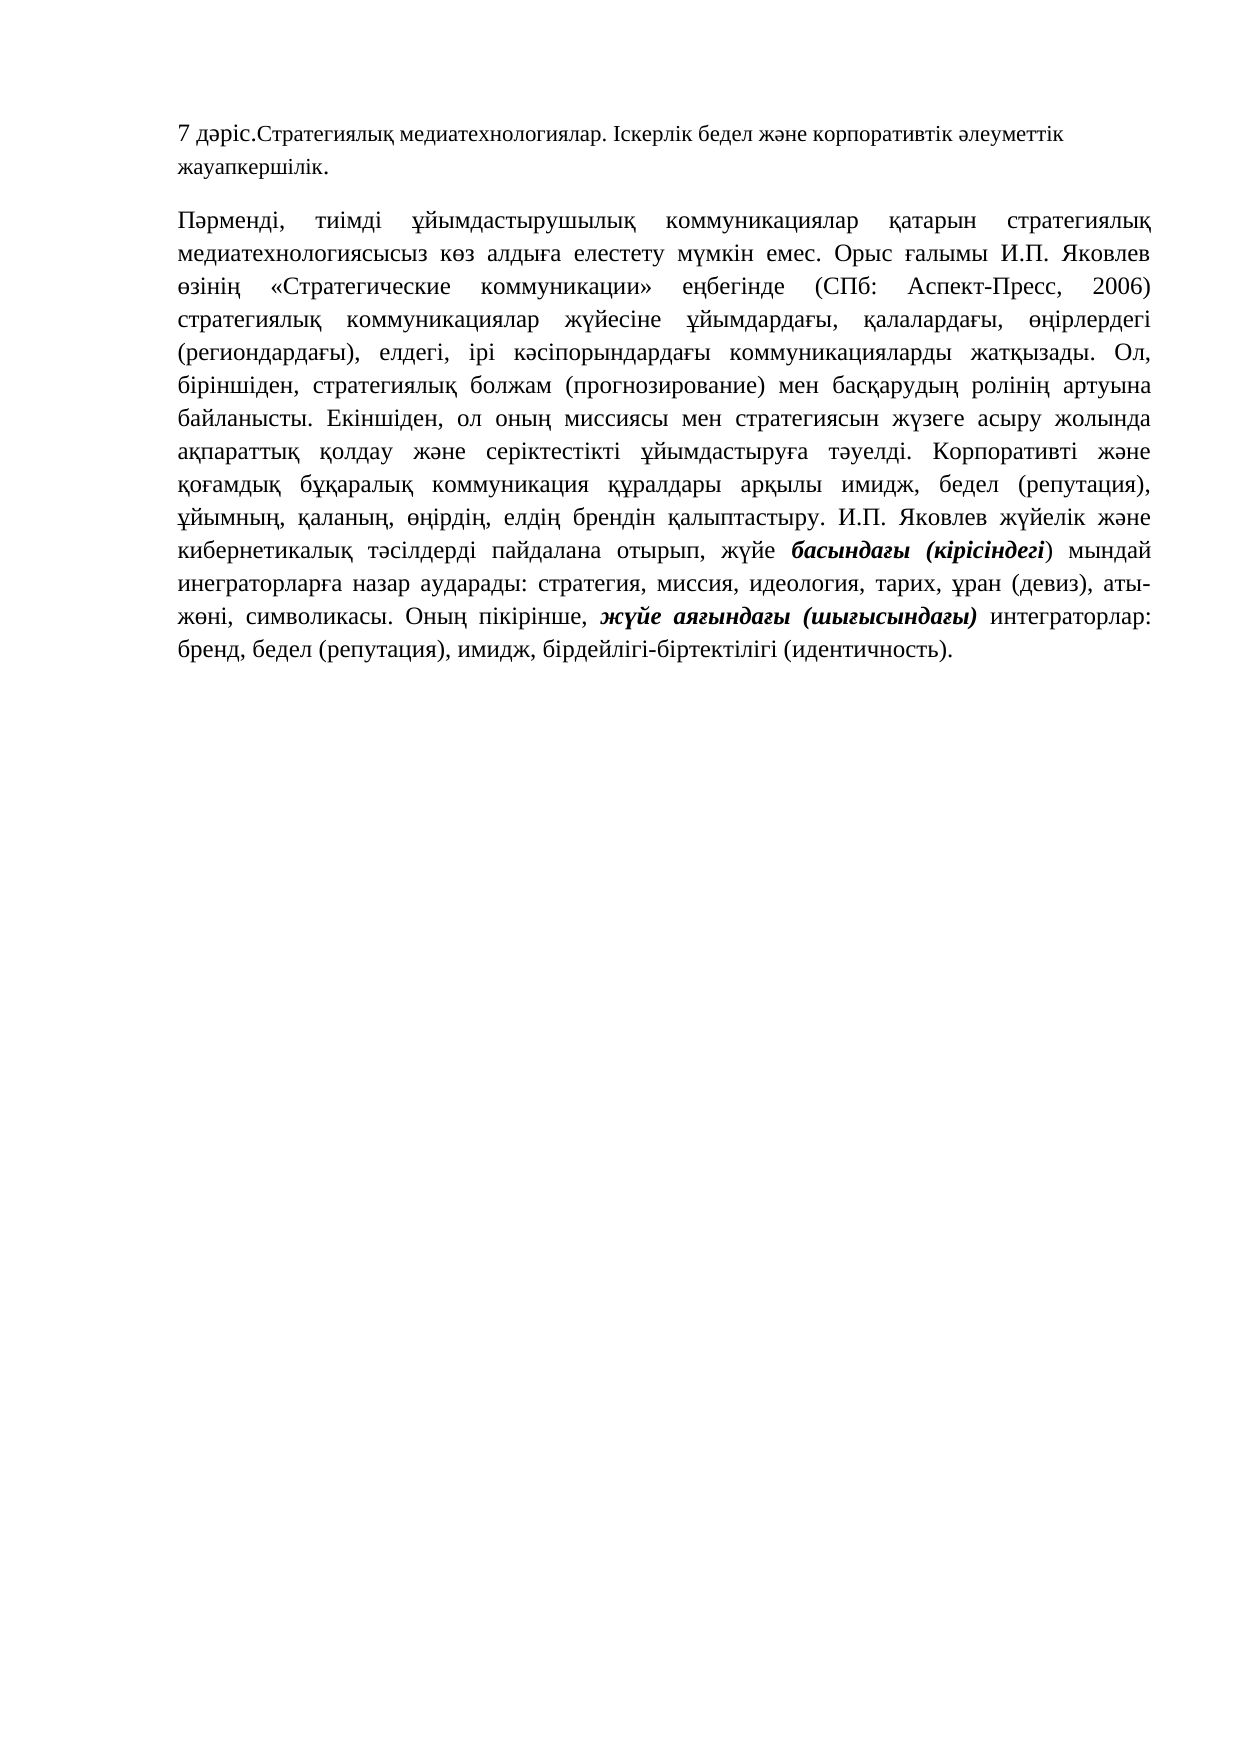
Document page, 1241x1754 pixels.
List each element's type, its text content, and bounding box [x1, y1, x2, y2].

text Пәрменді, тиімді ұйымдастырушылық коммуникациялар қатарын стратегиялық медиатехнологиясысыз көз алдыға елестету мүмкін емес. Орыс ғалымы И.П. Яковлев өзінің «Стратегические коммуникации» еңбегінде (СПб: Аспект-Пресс, 2006) стратегиялық коммуникациялар жүйесіне ұйымдардағы, қалалардағы, өңірлердегі (региондардағы), елдегі, ірі кәсіпорындардағы коммуникацияларды жатқызады. Ол, біріншіден, стратегиялық болжам (прогнозирование) мен басқарудың ролінің артуына байланысты. Екіншіден, ол оның миссиясы мен стратегиясын жүзеге асыру жолында ақпараттық қолдау және серіктестікті ұйымдастыруға тәуелді. Корпоративті және қоғамдық бұқаралық коммуникация құралдары арқылы имидж, бедел (репутация), ұйымның, қаланың, өңірдің, елдің брендін қалыптастыру. И.П. Яковлев жүйелік және кибернетикалық тәсілдерді пайдалана отырып, жүйе басындағы (кірісіндегі) мындай инеграторларға назар аударады: стратегия, миссия, идеология, тарих, ұран (девиз), аты-жөні, символикасы. Оның пікірінше, жүйе аяғындағы (шығысындағы) интеграторлар: бренд, бедел (репутация), имидж, бірдейлігі-біртектілігі (идентичность). [177, 205, 1152, 663]
text 7 дәріс.Стратегиялық медиатехнологиялар. Іскерлік бедел және корпоративтік әлеуметтік жауапкершілік. [177, 118, 1152, 180]
